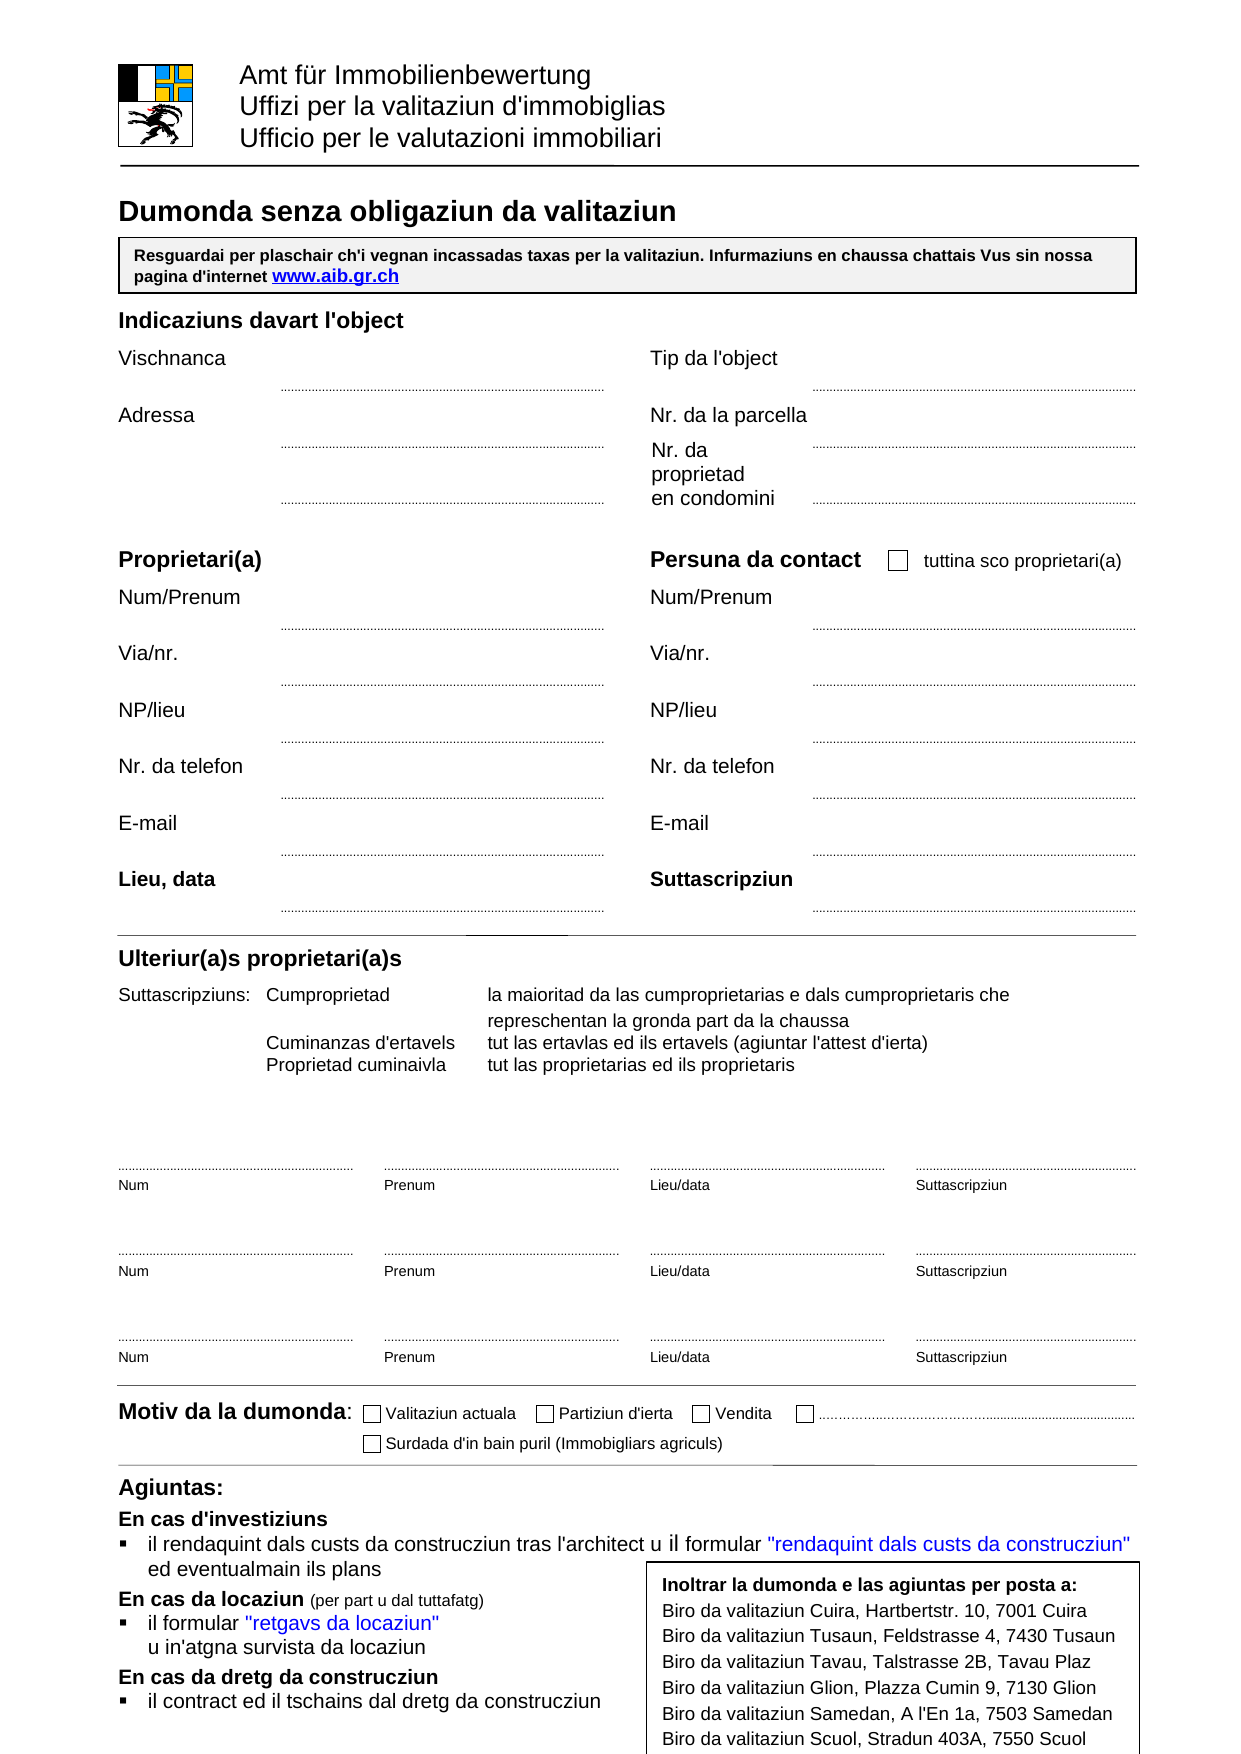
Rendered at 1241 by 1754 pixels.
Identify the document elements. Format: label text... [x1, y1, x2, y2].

table_header [118, 59, 234, 153]
text En cas da dretg da construcziun [118, 1665, 646, 1689]
text E-mail E-mail [118, 811, 1140, 835]
text Ulteriur(a)s proprietari(a)s [118, 945, 1140, 972]
text Num Prenum Lieu/data Suttascripziun [118, 1349, 1140, 1365]
text Cuminanzas d'ertavels tut las ertavlas ed ils ertavels (agiuntar l'attest d'ierta) [118, 1032, 1140, 1054]
text Suttascripziuns: Cumproprietad la maioritad da las cumproprietarias e dals cumproprietaris che represchentan la gronda part da la chaussa [118, 984, 1140, 1032]
text En cas da locaziun (per part u dal tuttafatg) [118, 1587, 646, 1611]
text Num Prenum Lieu/data Suttascripziun [118, 1177, 1140, 1194]
text Adressa Nr. da la parcella [118, 403, 1140, 427]
text Agiuntas: [118, 1474, 1140, 1500]
text Indicaziuns davart l'object [118, 307, 1140, 333]
text Surdada d'in bain puril (Immobigliars agriculs) [118, 1434, 1140, 1453]
text Proprietad cuminaivla tut las proprietarias ed ils proprietaris [118, 1054, 1140, 1075]
text Num Prenum Lieu/data Suttascripziun [118, 1263, 1140, 1279]
table_header Amt für Immobilienbewertung Uffizi per la valitaziun d'immobiglias Ufficio per le valutazioni immobiliari [234, 59, 1141, 153]
text En cas d'investiziuns [118, 1506, 1140, 1530]
text NP/lieu NP/lieu [118, 698, 1140, 722]
text Dumonda senza obligaziun da valitaziun [118, 193, 1140, 227]
text Vischnanca Tip da l'object [118, 346, 1140, 370]
text Via/nr. Via/nr. [118, 641, 1140, 665]
text Nr. da telefon Nr. da telefon [118, 754, 1140, 778]
list il rendaquint dals custs da construcziun tras l'architect u il formular "rendaquint dals custs da construcziun" ed eventualmain ils plans [118, 1530, 1140, 1581]
text Motiv da la dumonda: Valitaziun actuala Partiziun d'ierta Vendita ..…………..……….……………........................................... [118, 1398, 1140, 1424]
list il contract ed il tschains dal dretg da construcziun [118, 1689, 646, 1713]
text Proprietari(a) Persuna da contact tuttina sco proprietari(a) [118, 546, 1140, 572]
text Num/Prenum Num/Prenum [118, 584, 1140, 608]
text Lieu, data Suttascripziun [118, 867, 1140, 891]
list il formular "retgavs da locaziun" u in'atgna survista da locaziun [118, 1611, 646, 1659]
